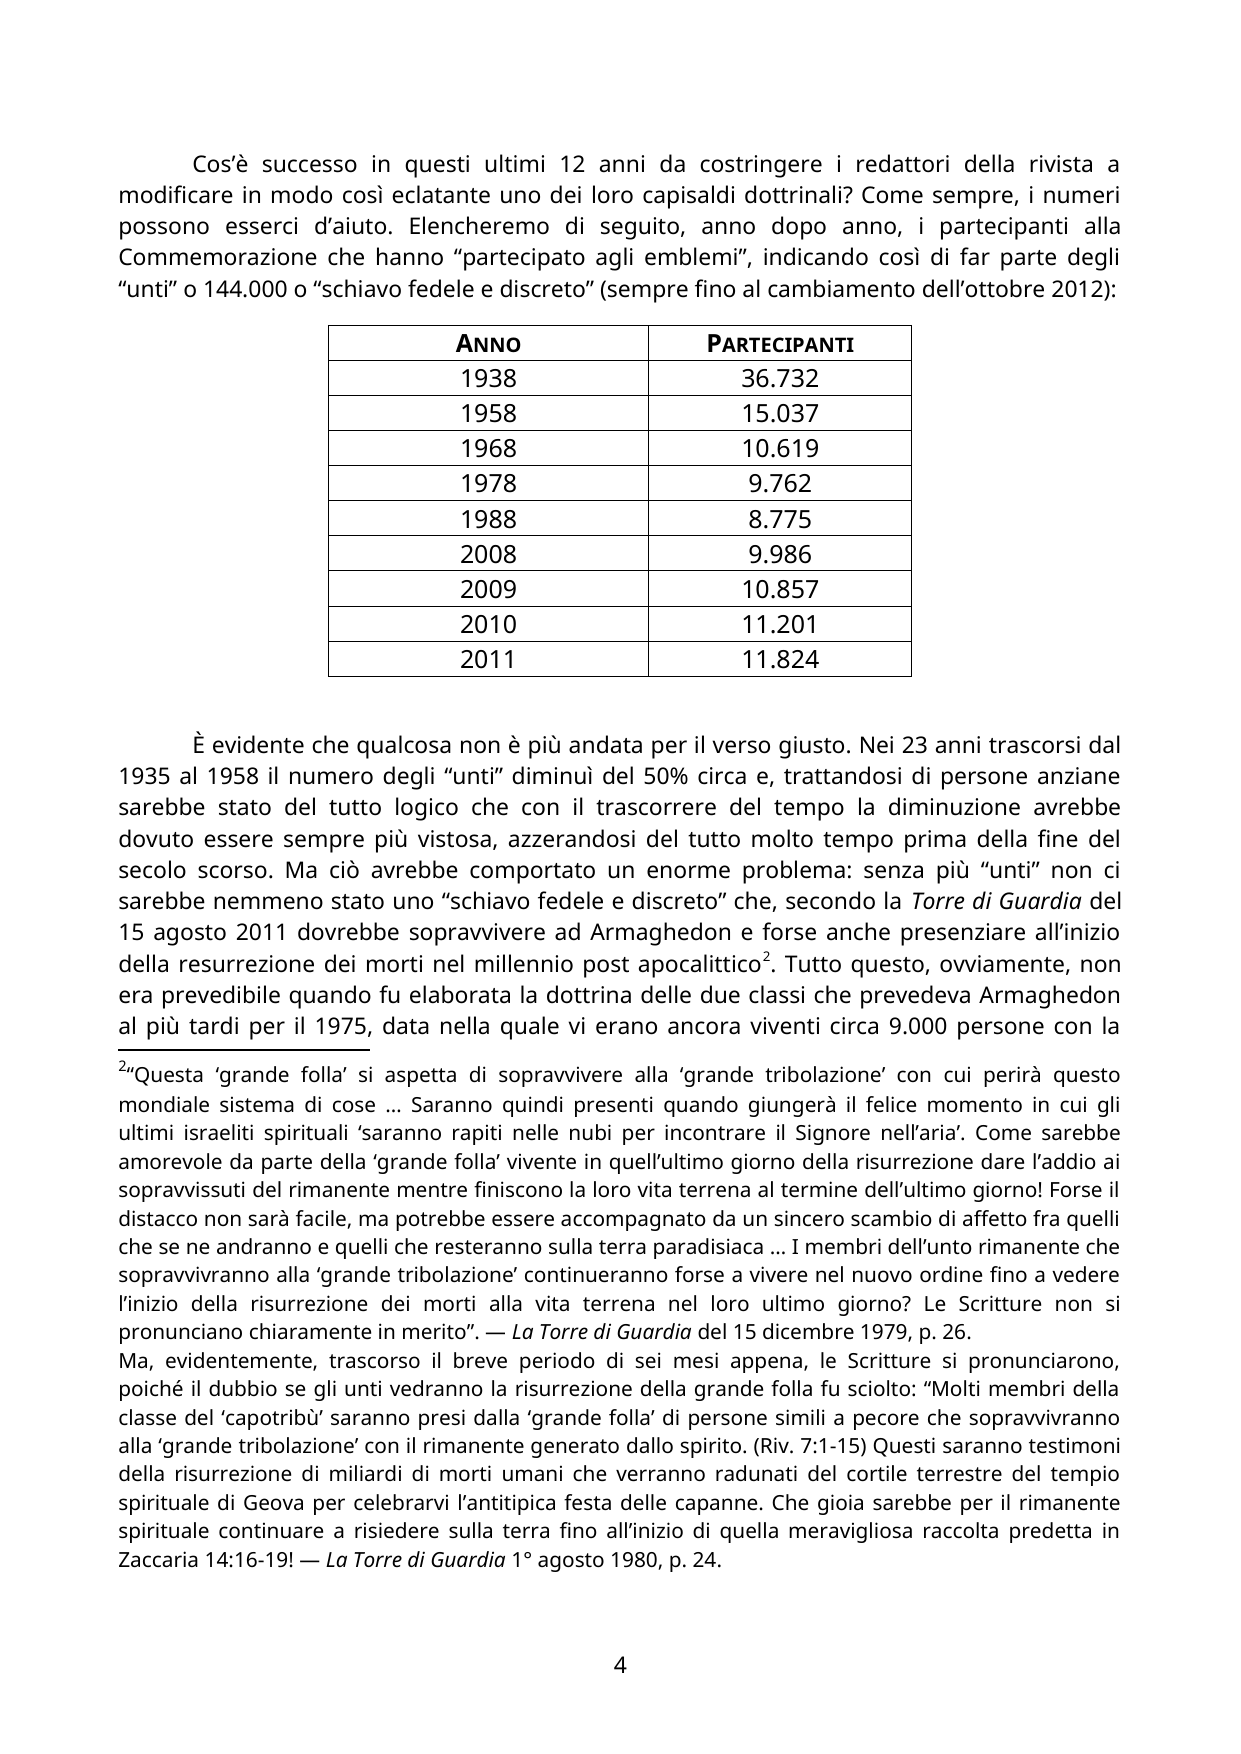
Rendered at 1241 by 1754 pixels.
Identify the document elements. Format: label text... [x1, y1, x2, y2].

table_cell 11.201 [649, 607, 911, 641]
text È evidente che qualcosa non è più andata per il verso giusto. Nei 23 anni trascorsi dal 1935 al 1958 il numero degli “unti” diminuì del 50% circa e, trattandosi di persone anziane sarebbe stato del tutto logico che con il trascorrere del tempo la diminuzione avrebbe dovuto essere sempre più vistosa, azzerandosi del tutto molto tempo prima della fine del secolo scorso. Ma ciò avrebbe comportato un enorme problema: senza più “unti” non ci sarebbe nemmeno stato uno “schiavo fedele e discreto” che, secondo la Torre di Guardia del 15 agosto 2011 dovrebbe sopravvivere ad Armaghedon e forse anche presenziare all’inizio della resurrezione dei morti nel millennio post apocalittico. Tutto questo, ovviamente, non era prevedibile quando fu elaborata la dottrina delle due classi che prevedeva Armaghedon al più tardi per il 1975, data nella quale vi erano ancora viventi circa 9.000 persone con la “speranza celeste”. Da allora sono trascorsi 38 anni e i 9.000 sono adesso quasi 12.000 contro ogni logica anagrafica, cacciando in un buco senza via d’uscita i membri del Corpo Direttivo. Ancora nella Torre di Guardia del 1° gennaio 1988, p. 11, si affermava che “la loro [dei 144.000] raccolta fu praticamente completata entro il 1935” (par. 8). [118, 729, 1122, 1041]
table_cell 8.775 [649, 501, 911, 535]
table_header Anno [329, 326, 648, 360]
table_cell 2010 [329, 607, 648, 641]
text Cos’è successo in questi ultimi 12 anni da costringere i redattori della rivista a modificare in modo così eclatante uno dei loro capisaldi dottrinali? Come sempre, i numeri possono esserci d’aiuto. Elencheremo di seguito, anno dopo anno, i partecipanti alla Commemorazione che hanno “partecipato agli emblemi”, indicando così di far parte degli “unti” o 144.000 o “schiavo fedele e discreto” (sempre fino al cambiamento dell’ottobre 2012): [118, 148, 1122, 304]
table_cell 11.824 [649, 642, 911, 676]
table_cell 2008 [329, 536, 648, 570]
table_cell 2011 [329, 642, 648, 676]
table_cell 10.857 [649, 571, 911, 606]
table_cell 9.762 [649, 466, 911, 500]
table_cell 1968 [329, 431, 648, 465]
table_cell 1938 [329, 361, 648, 395]
table_cell 36.732 [649, 361, 911, 395]
table_header Partecipanti [649, 326, 911, 360]
table_cell 2009 [329, 571, 648, 606]
table_cell 1988 [329, 501, 648, 535]
table_cell 15.037 [649, 396, 911, 430]
table_cell 10.619 [649, 431, 911, 465]
table_cell 1978 [329, 466, 648, 500]
table_cell 9.986 [649, 536, 911, 570]
table_cell 1958 [329, 396, 648, 430]
